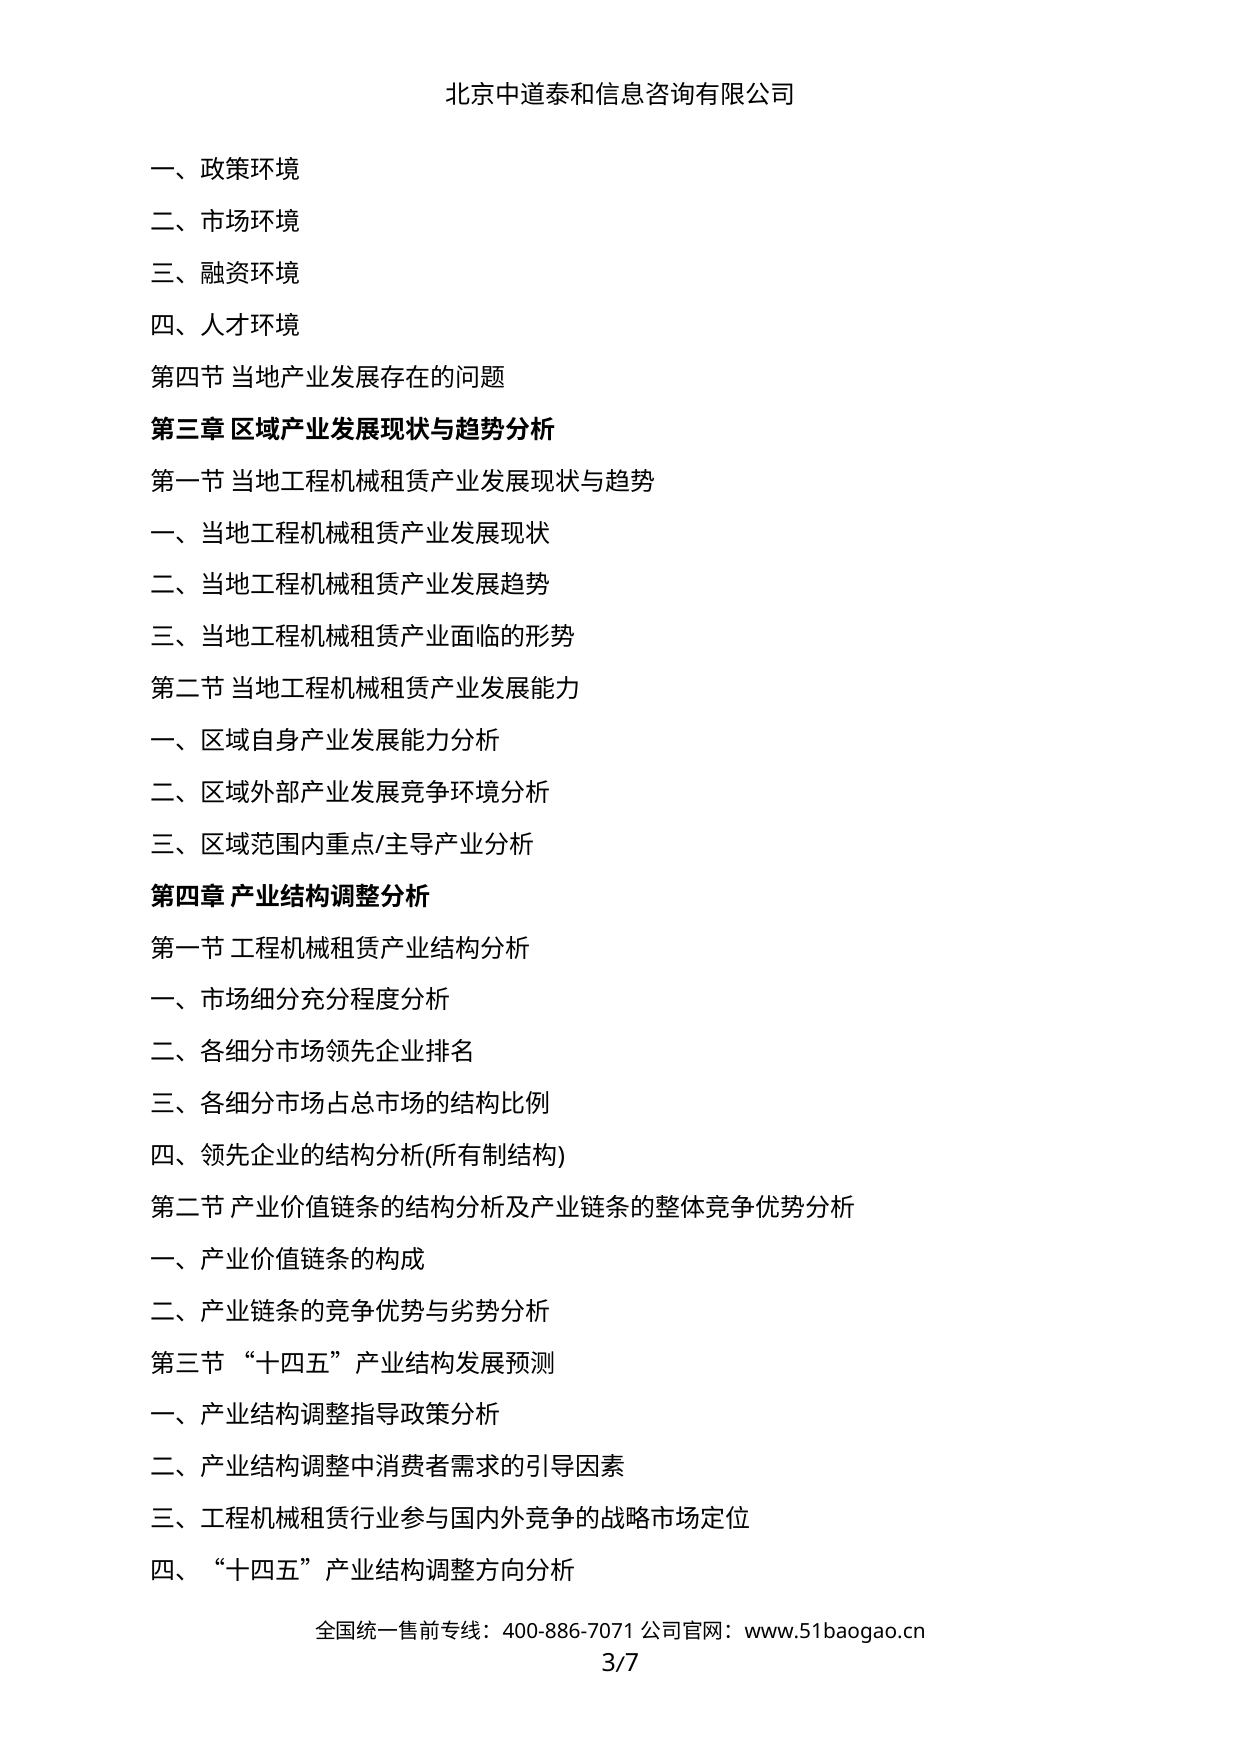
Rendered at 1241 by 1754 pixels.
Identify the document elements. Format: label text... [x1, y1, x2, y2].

text 三、区域范围内重点/主导产业分析 [150, 824, 1090, 861]
text 一、当地工程机械租赁产业发展现状 [150, 513, 1090, 549]
text 一、区域自身产业发展能力分析 [150, 721, 1090, 757]
text 二、区域外部产业发展竞争环境分析 [150, 772, 1090, 809]
text 第一节 当地工程机械租赁产业发展现状与趋势 [150, 461, 1090, 497]
text 三、各细分市场占总市场的结构比例 [150, 1084, 1090, 1120]
text 一、产业价值链条的构成 [150, 1239, 1090, 1276]
text 二、产业链条的竞争优势与劣势分析 [150, 1291, 1090, 1327]
text 第三节 “十四五”产业结构发展预测 [150, 1343, 1090, 1379]
text 三、融资环境 [150, 254, 1090, 290]
text 二、产业结构调整中消费者需求的引导因素 [150, 1447, 1090, 1483]
text 一、市场细分充分程度分析 [150, 980, 1090, 1016]
text 第四章 产业结构调整分析 [150, 876, 1090, 912]
text 三、工程机械租赁行业参与国内外竞争的战略市场定位 [150, 1499, 1090, 1535]
text 一、产业结构调整指导政策分析 [150, 1395, 1090, 1431]
text 第三章 区域产业发展现状与趋势分析 [150, 409, 1090, 446]
text 二、当地工程机械租赁产业发展趋势 [150, 565, 1090, 601]
text 二、各细分市场领先企业排名 [150, 1032, 1090, 1068]
text 第二节 当地工程机械租赁产业发展能力 [150, 669, 1090, 705]
text 第二节 产业价值链条的结构分析及产业链条的整体竞争优势分析 [150, 1187, 1090, 1224]
text 二、市场环境 [150, 202, 1090, 238]
text 第四节 当地产业发展存在的问题 [150, 357, 1090, 394]
text 四、“十四五”产业结构调整方向分析 [150, 1551, 1090, 1587]
text 四、人才环境 [150, 306, 1090, 342]
text 第一节 工程机械租赁产业结构分析 [150, 928, 1090, 964]
text 四、领先企业的结构分析(所有制结构) [150, 1136, 1090, 1172]
text 一、政策环境 [150, 150, 1090, 186]
text 三、当地工程机械租赁产业面临的形势 [150, 617, 1090, 653]
